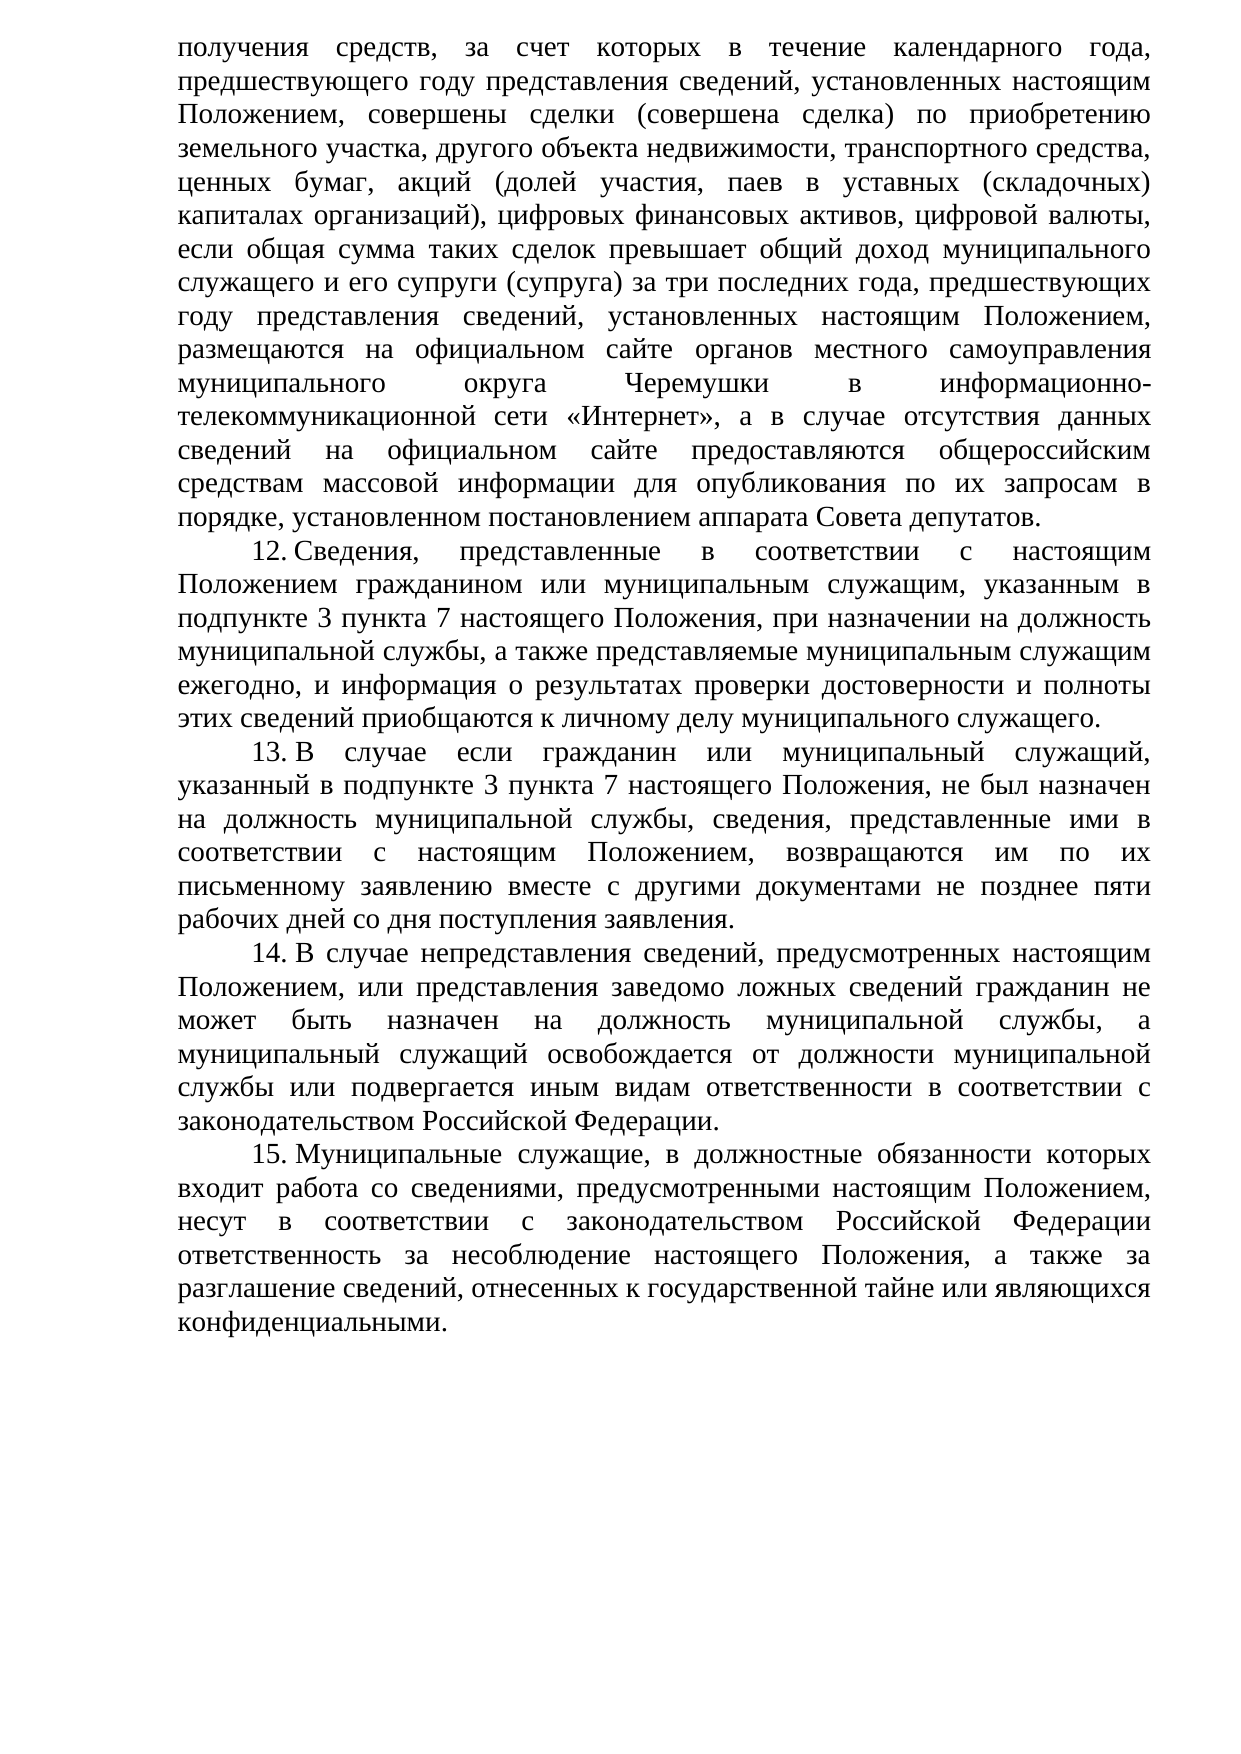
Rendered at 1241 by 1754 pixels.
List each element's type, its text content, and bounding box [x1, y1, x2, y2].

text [177, 29, 1152, 533]
text 14. В случае непредставления сведений, предусмотренных настоящим Положением, или представления заведомо ложных сведений гражданин не может быть назначен на должность муниципальной службы, а муниципальный служащий освобождается от должности муниципальной службы или подвергается иным видам ответственности в соответствии с законодательством Российской Федерации. [177, 935, 1152, 1136]
text 13. В случае если гражданин или муниципальный служащий, указанный в подпункте 3 пункта 7 настоящего Положения, не был назначен на должность муниципальной службы, сведения, представленные ими в соответствии с настоящим Положением, возвращаются им по их письменному заявлению вместе с другими документами не позднее пяти рабочих дней со дня поступления заявления. [177, 734, 1152, 935]
text 12. Сведения, представленные в соответствии с настоящим Положением гражданином или муниципальным служащим, указанным в подпункте 3 пункта 7 настоящего Положения, при назначении на должность муниципальной службы, а также представляемые муниципальным служащим ежегодно, и информация о результатах проверки достоверности и полноты этих сведений приобщаются к личному делу муниципального служащего. [177, 533, 1152, 734]
text 15. Муниципальные служащие, в должностные обязанности которых входит работа со сведениями, предусмотренными настоящим Положением, несут в соответствии с законодательством Российской Федерации ответственность за несоблюдение настоящего Положения, а также за разглашение сведений, отнесенных к государственной тайне или являющихся конфиденциальными. [177, 1136, 1152, 1338]
